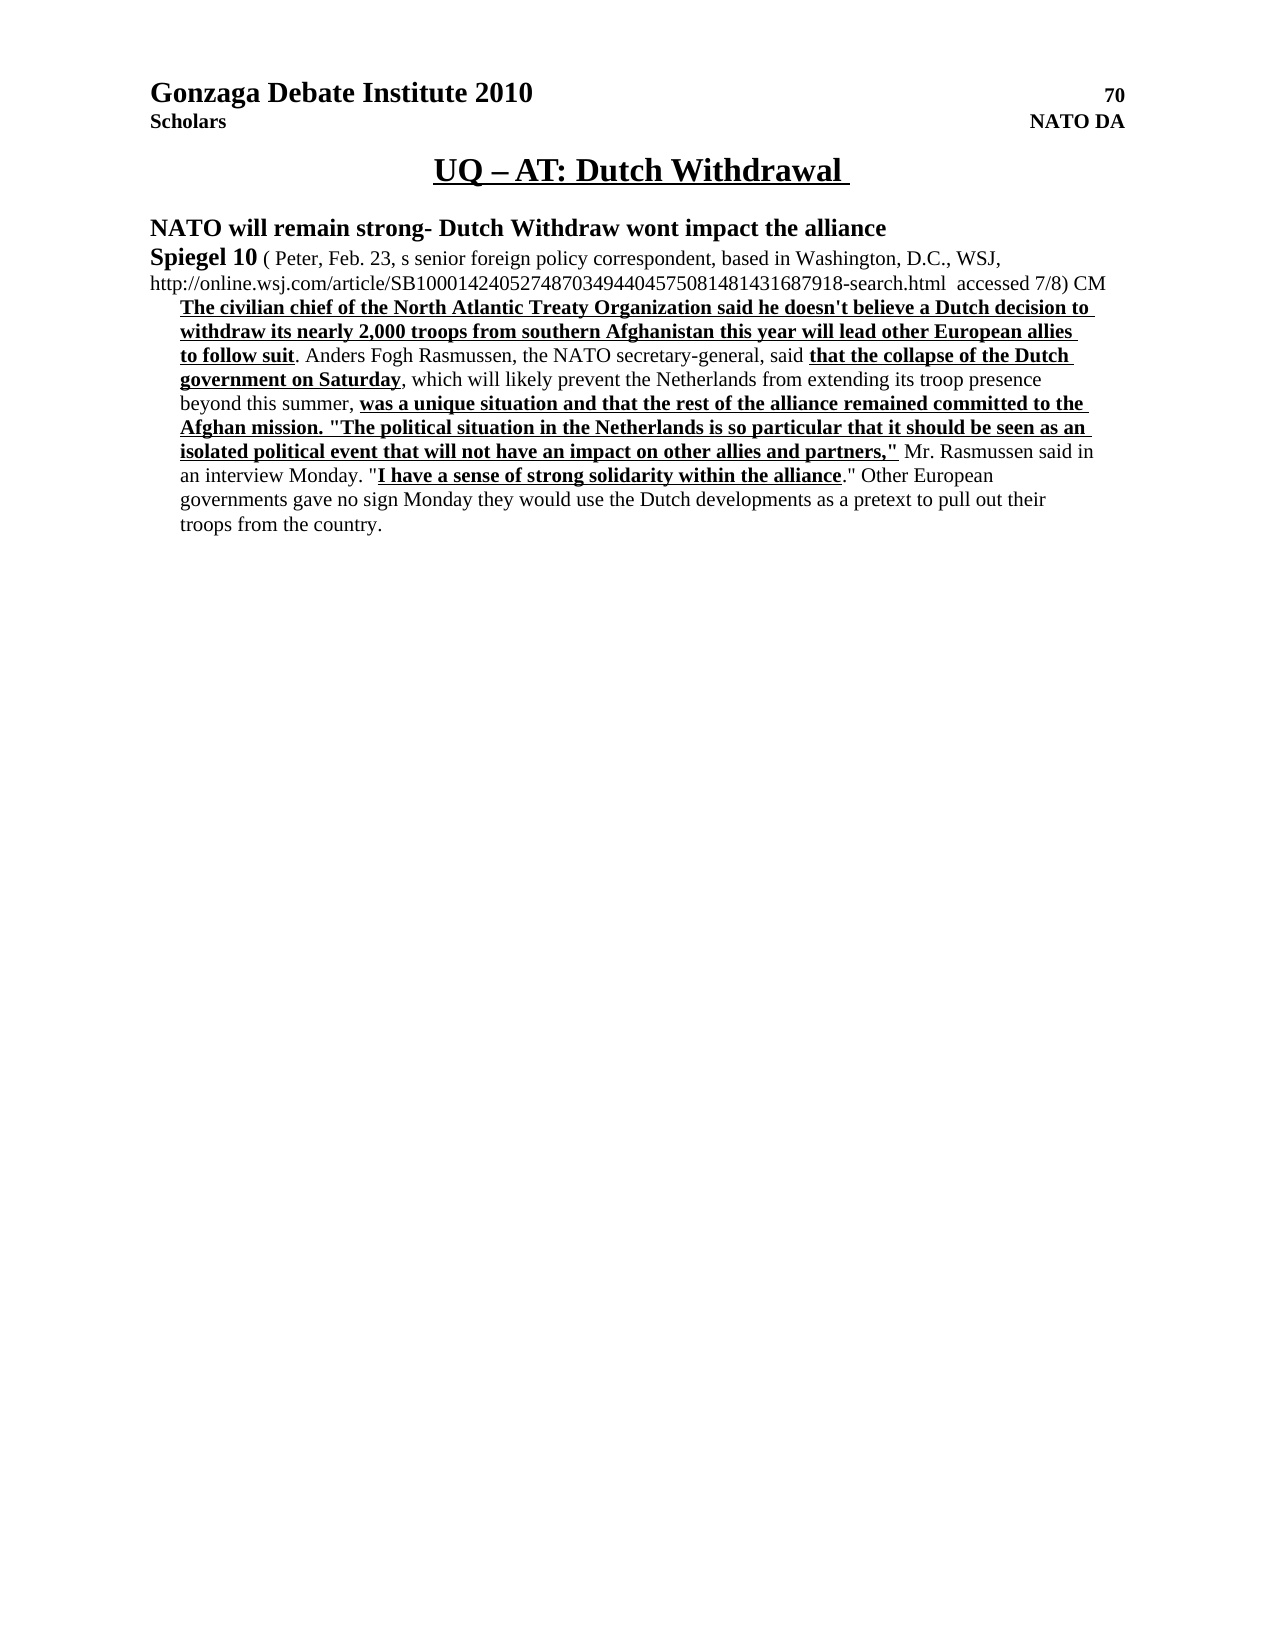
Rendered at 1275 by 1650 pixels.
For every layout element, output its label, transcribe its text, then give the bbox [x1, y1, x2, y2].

title UQ – AT: Dutch Withdrawal [150, 150, 1125, 188]
text NATO will remain strong- Dutch Withdraw wont impact the alliance [150, 213, 1125, 242]
text The civilian chief of the North Atlantic Treaty Organization said he doesn't believe a Dutch decision to withdraw its nearly 2,000 troops from southern Afghanistan this year will lead other European allies to follow suit. Anders Fogh Rasmussen, the NATO secretary-general, said that the collapse of the Dutch government on Saturday, which will likely prevent the Netherlands from extending its troop presence beyond this summer, was a unique situation and that the rest of the alliance remained committed to the Afghan mission. "The political situation in the Netherlands is so particular that it should be seen as an isolated political event that will not have an impact on other allies and partners," Mr. Rasmussen said in an interview Monday. "I have a sense of strong solidarity within the alliance." Other European governments gave no sign Monday they would use the Dutch developments as a pretext to pull out their troops from the country. [180, 317, 1095, 536]
text Spiegel 10 ( Peter, Feb. 23, s senior foreign policy correspondent, based in Washington, D.C., WSJ, http://online.wsj.com/article/SB10001424052748703494404575081481431687918-search.html accessed 7/8) CM [150, 242, 1125, 295]
